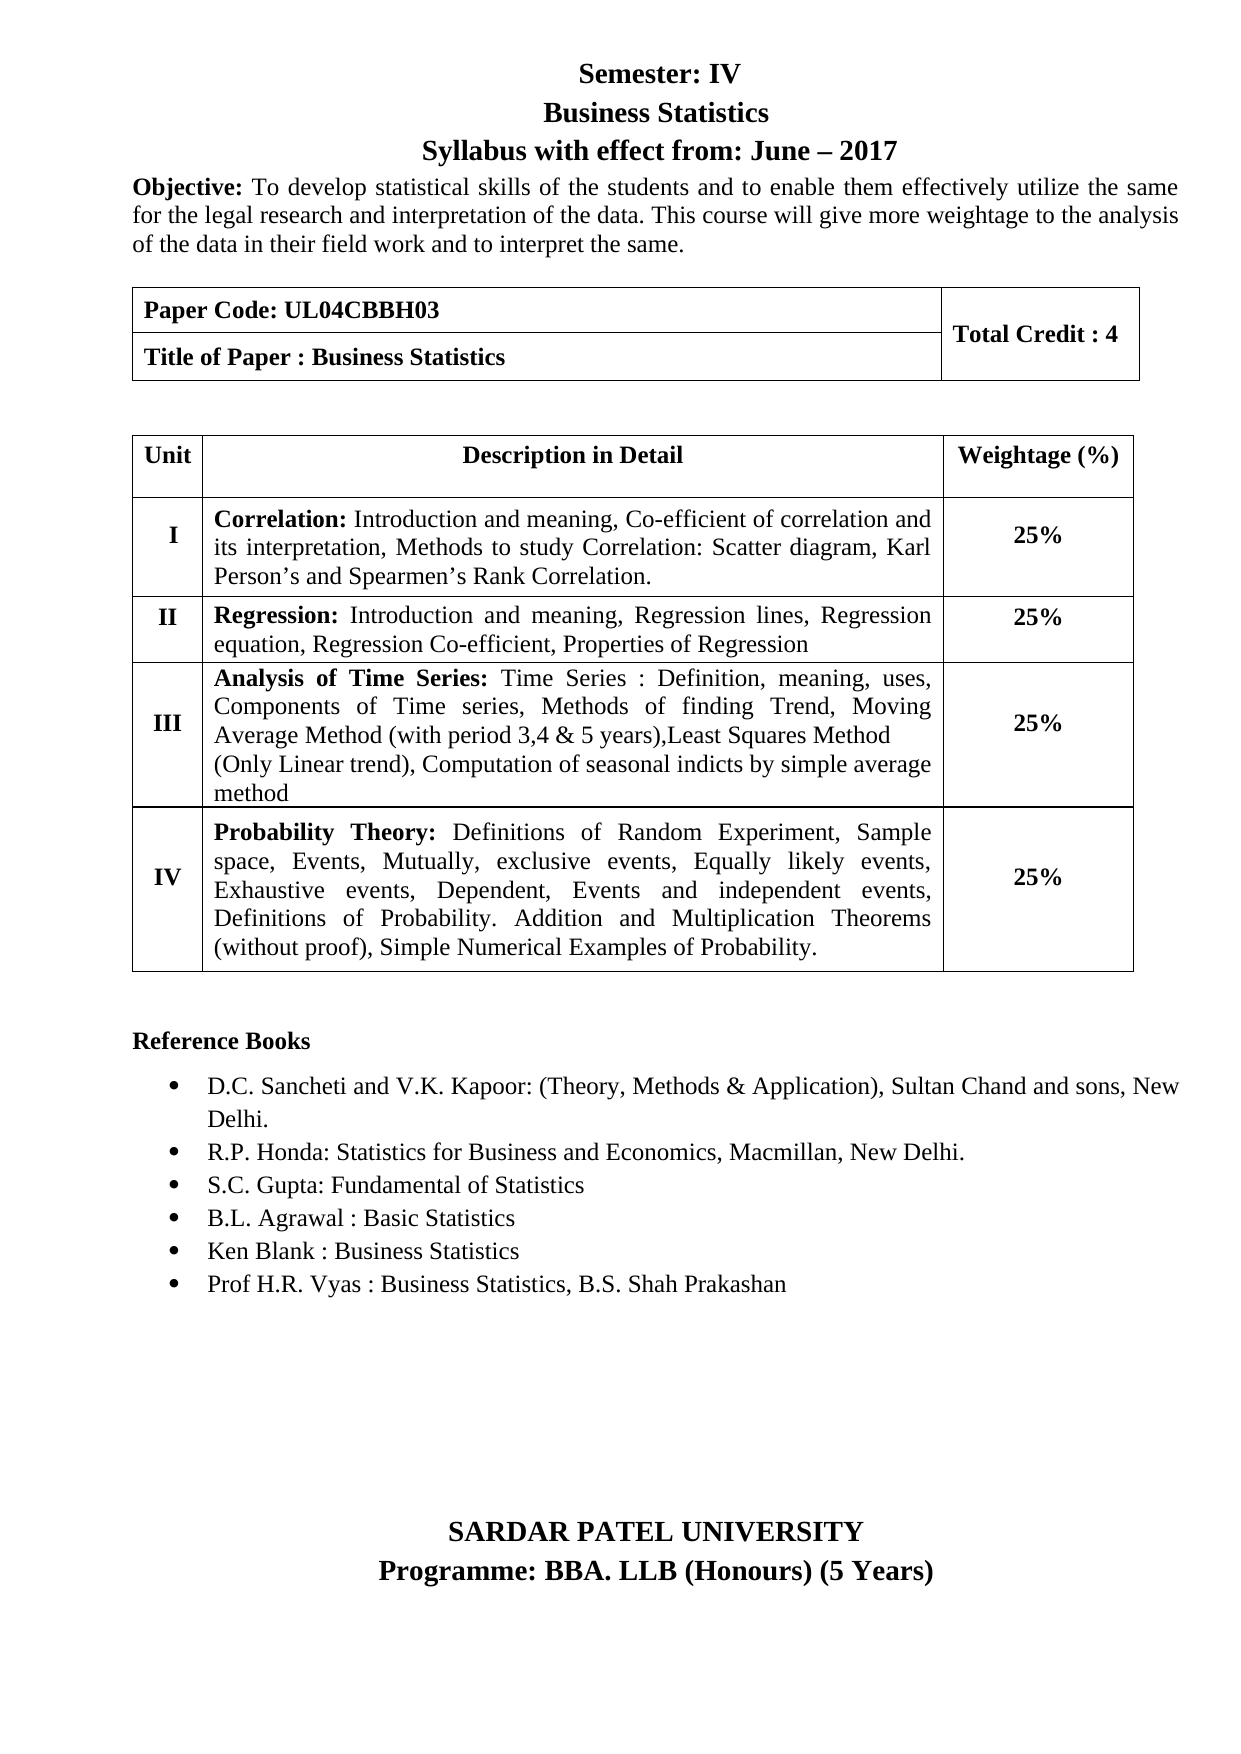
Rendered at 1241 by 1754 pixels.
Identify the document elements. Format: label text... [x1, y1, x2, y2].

list D.C. Sancheti and V.K. Kapoor: (Theory, Methods & Application), Sultan Chand and sons, New Delhi. [169, 1071, 1180, 1133]
table_cell 25% [944, 498, 1133, 596]
text Business Statistics [132, 95, 1180, 128]
text Reference Books [132, 1026, 1180, 1054]
table_cell Analysis of Time Series: Time Series : Definition, meaning, uses, Components of Time series, Methods of finding Trend, Moving Average Method (with period 3,4 & 5 years),Least Squares Method (Only Linear trend), Computation of seasonal indicts by simple average method [203, 663, 943, 806]
table_cell III [133, 663, 202, 806]
table_cell I [133, 498, 202, 596]
table_cell Correlation: Introduction and meaning, Co-efficient of correlation and its interpretation, Methods to study Correlation: Scatter diagram, Karl Person’s and Spearmen’s Rank Correlation. [203, 498, 943, 596]
table_cell 25% [944, 808, 1133, 971]
table_header Paper Code: UL04CBBH03 [133, 288, 941, 332]
table_header Weightage (%) [944, 436, 1133, 497]
table_cell Title of Paper : Business Statistics [133, 333, 941, 380]
list Ken Blank : Business Statistics [169, 1236, 1180, 1265]
table_cell 25% [944, 597, 1133, 662]
table_header Description in Detail [203, 436, 943, 497]
list R.P. Honda: Statistics for Business and Economics, Macmillan, New Delhi. [169, 1137, 1180, 1166]
list Prof H.R. Vyas : Business Statistics, B.S. Shah Prakashan [169, 1269, 1180, 1298]
text SARDAR PATEL UNIVERSITY [132, 1514, 1180, 1548]
table_cell Regression: Introduction and meaning, Regression lines, Regression equation, Regression Co-efficient, Properties of Regression [203, 597, 943, 662]
table_cell 25% [944, 663, 1133, 806]
text Syllabus with effect from: June – 2017 [132, 133, 1180, 167]
text Objective: To develop statistical skills of the students and to enable them effectively utilize the same for the legal research and interpretation of the data. This course will give more weightage to the analysis of the data in their field work and to interpret the same. [132, 172, 1180, 258]
table_header Total Credit : 4 [942, 288, 1139, 380]
list B.L. Agrawal : Basic Statistics [169, 1203, 1180, 1232]
table_header Unit [133, 436, 202, 497]
table_cell IV [133, 808, 202, 971]
text Programme: BBA. LLB (Honours) (5 Years) [132, 1553, 1180, 1587]
list S.C. Gupta: Fundamental of Statistics [169, 1170, 1180, 1199]
text Semester: IV [132, 56, 1180, 90]
table_cell II [133, 597, 202, 662]
table_cell Probability Theory: Definitions of Random Experiment, Sample space, Events, Mutually, exclusive events, Equally likely events, Exhaustive events, Dependent, Events and independent events, Definitions of Probability. Addition and Multiplication Theorems (without proof), Simple Numerical Examples of Probability. [203, 808, 943, 971]
